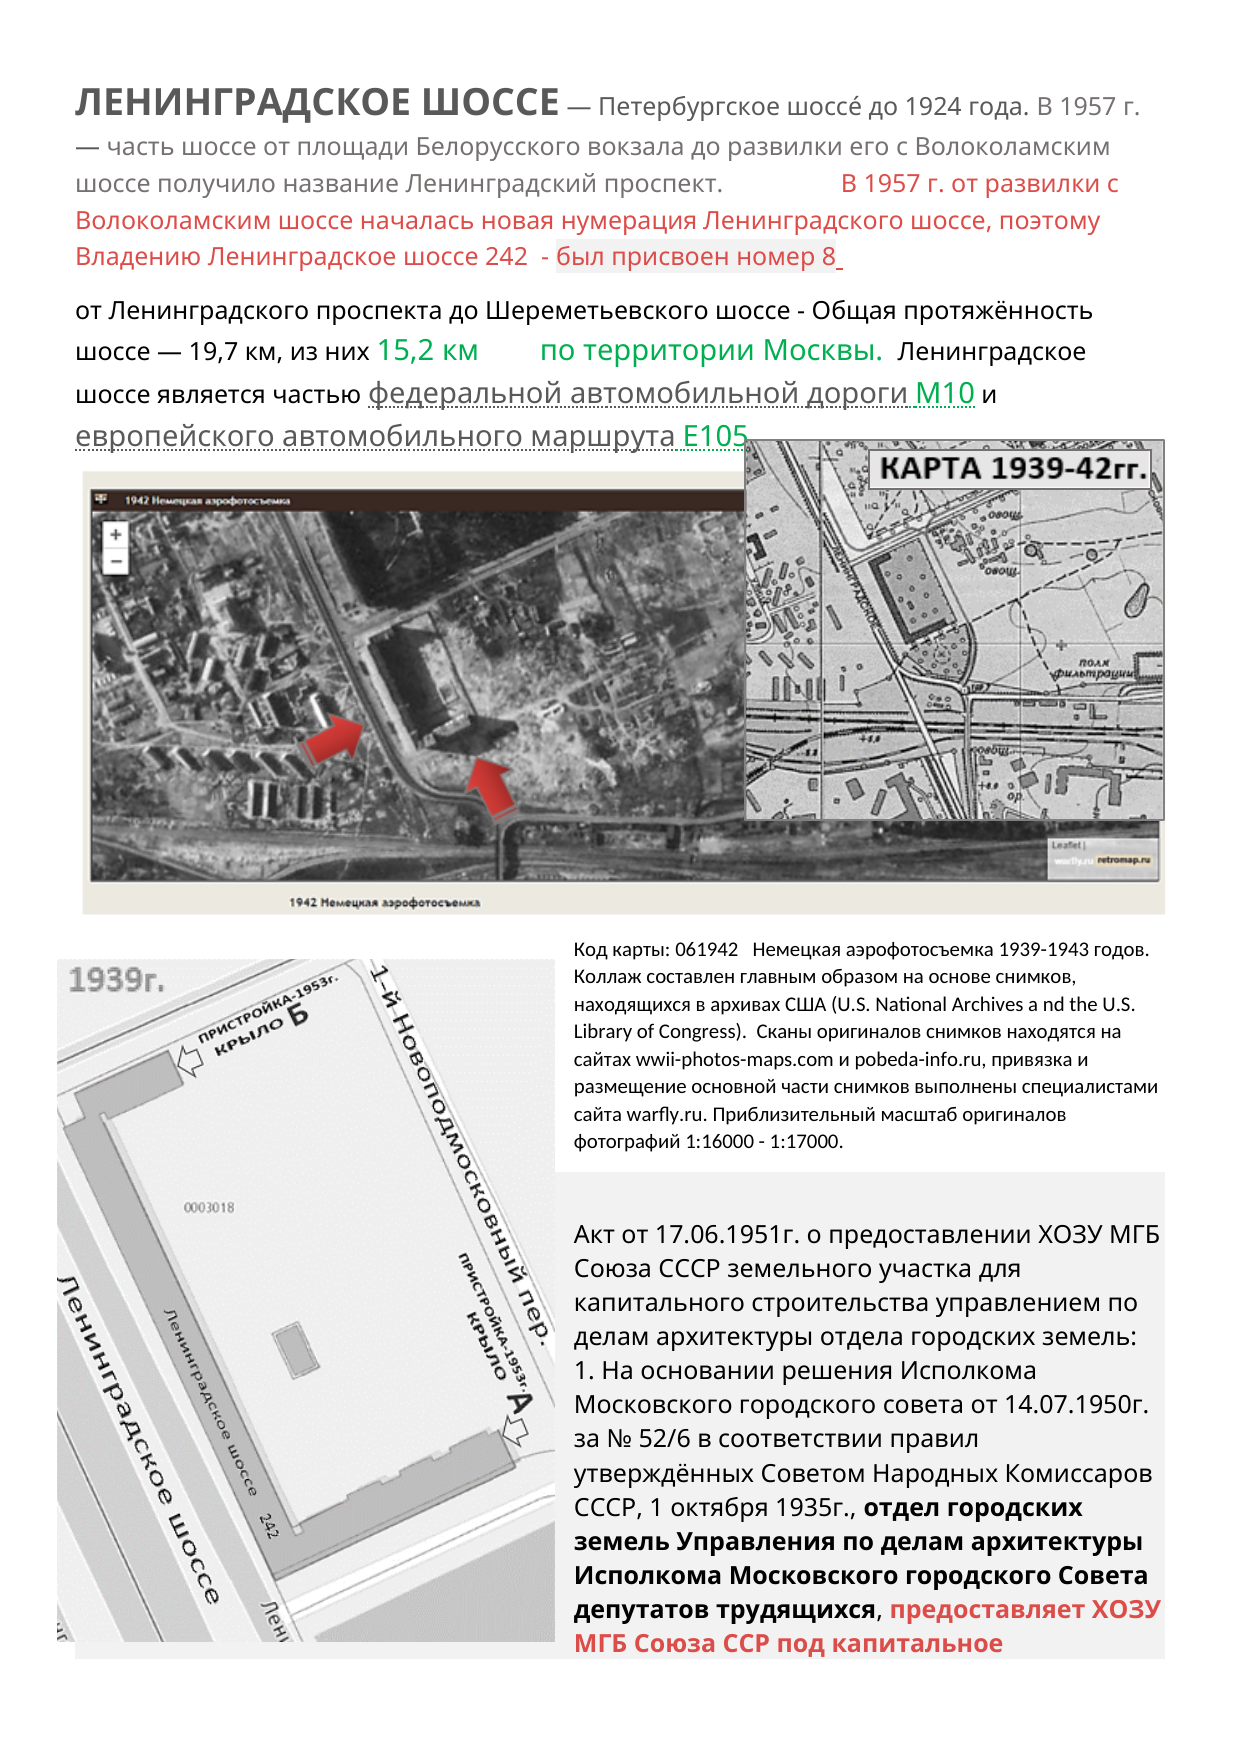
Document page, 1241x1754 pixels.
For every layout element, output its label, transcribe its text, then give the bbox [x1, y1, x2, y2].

picture [75, 457, 1166, 918]
picture [57, 959, 555, 1642]
text ЛЕНИНГРАДСКОЕ ШОССЕ — Петербургское шоссе́ до 1924 года. В 1957 г. — часть шоссе от площади Белорусского вокзала до развилки его с Волоколамским шоссе получило название Ленинградский проспект. В 1957 г. от развилки с Волоколамским шоссе началась новая нумерация Ленинградского шоссе, поэтому Владению Ленинградское шоссе 242 - был присвоен номер 8 [75, 75, 1165, 273]
text от Ленинградского проспекта до Шереметьевского шоссе - Общая протяжённость шоссе — 19,7 км, из них 15,2 км по территории Москвы. Ленинградское шоссе является частью федеральной автомобильной дороги М10 и европейского автомобильного маршрута E105 [75, 292, 1165, 457]
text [75, 1172, 1165, 1659]
text Код карты: 061942 Немецкая аэрофотосъемка 1939-1943 годов. Коллаж составлен главным образом на основе снимков, находящихся в архивах США (U.S. National Archives a nd the U.S. Library of Congress). Сканы оригиналов снимков находятся на сайтах wwii-photos-maps.com и pobeda-info.ru, привязка и размещение основной части снимков выполнены специалистами сайта warfly.ru. Приблизительный масштаб оригиналов фотографий 1:16000 - 1:17000. [75, 936, 1165, 1153]
picture [746, 441, 1163, 819]
